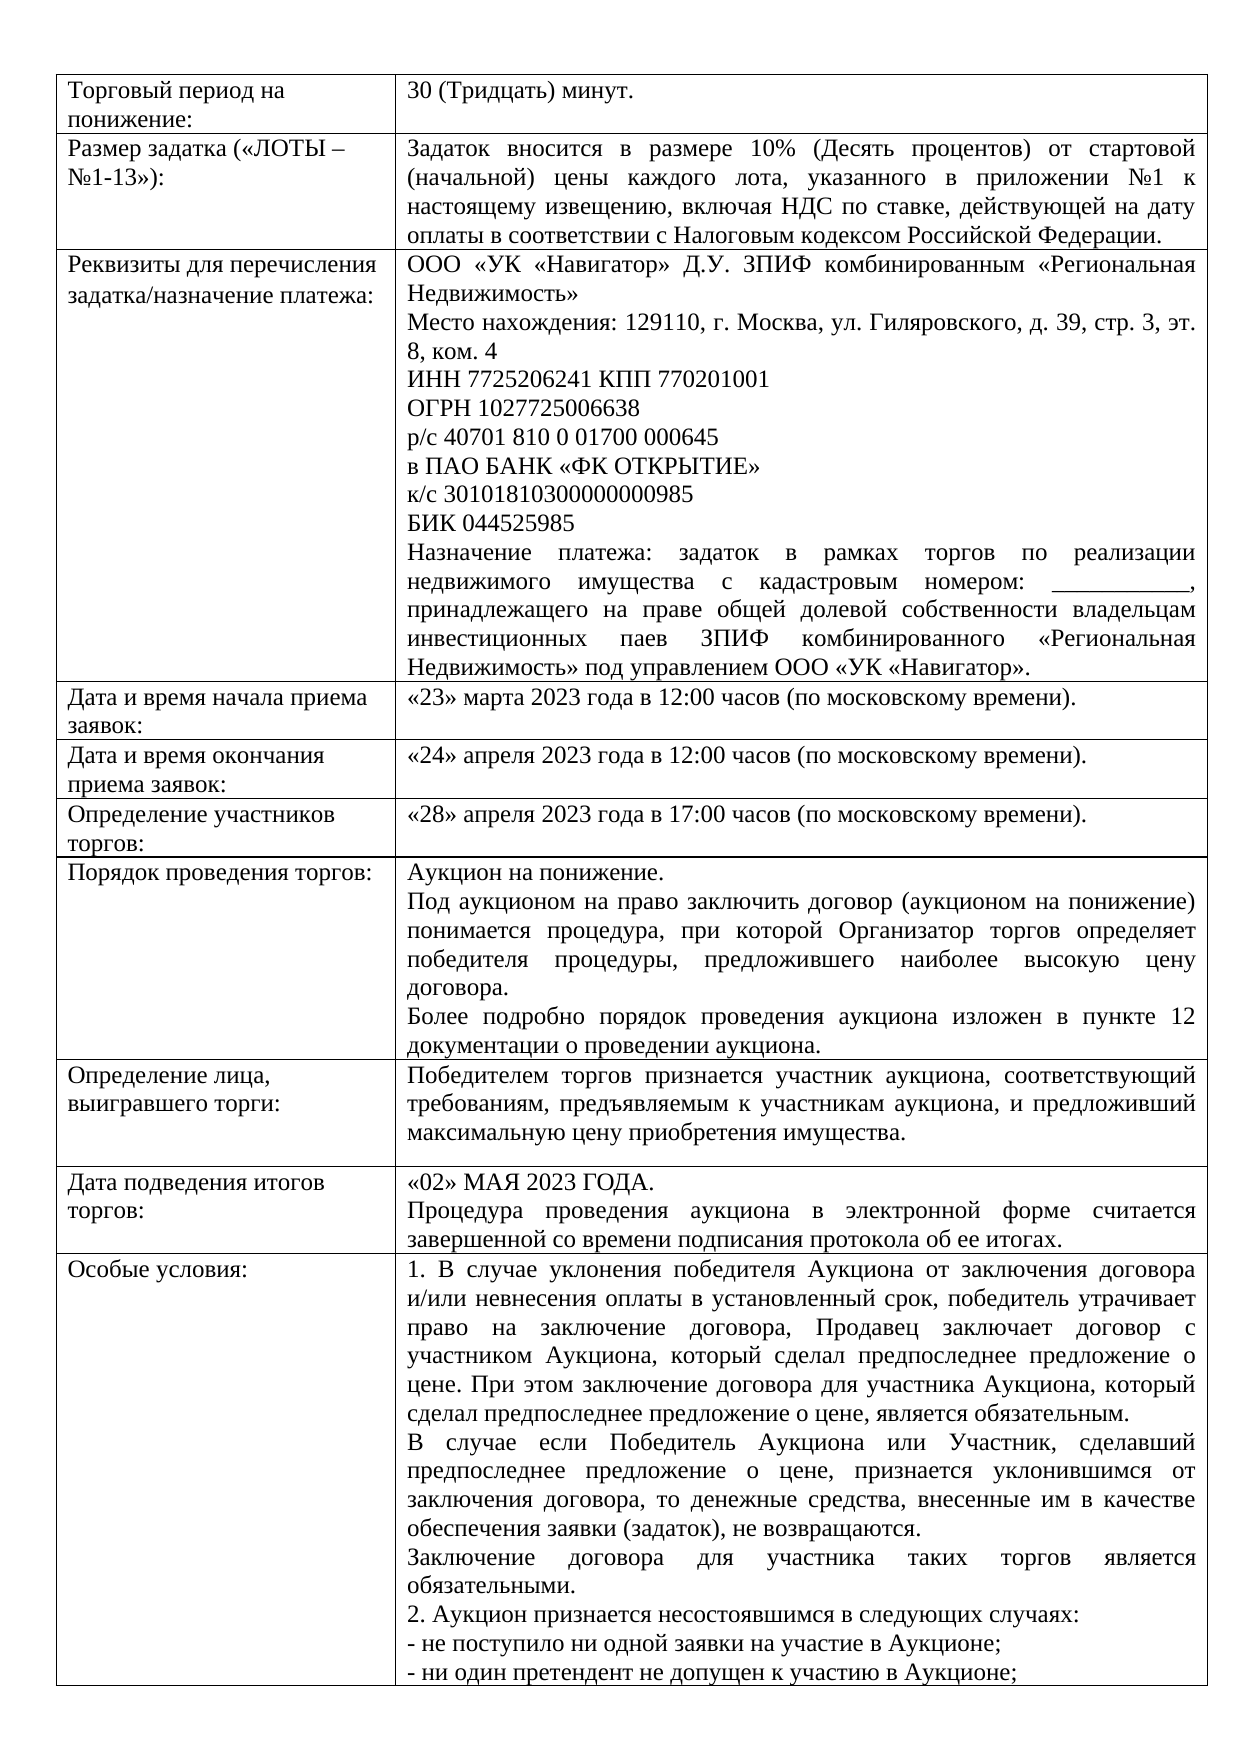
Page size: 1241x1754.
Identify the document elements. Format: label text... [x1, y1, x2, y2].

table_cell Порядок проведения торгов: [57, 858, 395, 1059]
table_cell Аукцион на понижение. Под аукционом на право заключить договор (аукционом на понижение) понимается процедура, при которой Организатор торгов определяет победителя процедуры, предложившего наиболее высокую цену договора. Более подробно порядок проведения аукциона изложен в пункте 12 документации о проведении аукциона. [396, 858, 1207, 1059]
table_cell «23» марта 2023 года в 12:00 часов (по московскому времени). [396, 682, 1207, 739]
table_cell Торговый период на понижение: [57, 75, 395, 132]
table_cell Дата подведения итогов торгов: [57, 1167, 395, 1253]
table_cell Размер задатка («ЛОТЫ – №1-13»): [57, 134, 395, 248]
table_cell Дата и время начала приема заявок: [57, 682, 395, 739]
table_cell ООО «УК «Навигатор» Д.У. ЗПИФ комбинированным «Региональная Недвижимость» Место нахождения: 129110, г. Москва, ул. Гиляровского, д. 39, стр. 3, эт. 8, ком. 4 ИНН 7725206241 КПП 770201001 ОГРН 1027725006638 р/с 40701 810 0 01700 000645 в ПАО БАНК «ФК ОТКРЫТИЕ» к/с 30101810300000000985 БИК 044525985 Назначение платежа: задаток в рамках торгов по реализации недвижимого имущества с кадастровым номером: ___________, принадлежащего на праве общей долевой собственности владельцам инвестиционных паев ЗПИФ комбинированного «Региональная Недвижимость» под управлением ООО «УК «Навигатор». [396, 250, 1207, 681]
table_cell «24» апреля 2023 года в 12:00 часов (по московскому времени). [396, 740, 1207, 798]
table_cell Победителем торгов признается участник аукциона, соответствующий требованиям, предъявляемым к участникам аукциона, и предложивший максимальную цену приобретения имущества. [396, 1060, 1207, 1166]
table_cell Определение участников торгов: [57, 799, 395, 856]
table_cell «28» апреля 2023 года в 17:00 часов (по московскому времени). [396, 799, 1207, 856]
table_cell Особые условия: [57, 1254, 395, 1685]
table_cell Задаток вносится в размере 10% (Десять процентов) от стартовой (начальной) цены каждого лота, указанного в приложении №1 к настоящему извещению, включая НДС по ставке, действующей на дату оплаты в соответствии с Налоговым кодексом Российской Федерации. [396, 134, 1207, 248]
table_cell Реквизиты для перечисления задатка/назначение платежа: [57, 250, 395, 681]
table_cell Дата и время окончания приема заявок: [57, 740, 395, 798]
table_cell Определение лица, выигравшего торги: [57, 1060, 395, 1166]
table_cell «02» мая 2023 года. Процедура проведения аукциона в электронной форме считается завершенной со времени подписания протокола об ее итогах. [396, 1167, 1207, 1253]
table_cell 30 (Тридцать) минут. [396, 75, 1207, 132]
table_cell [396, 1254, 1207, 1685]
